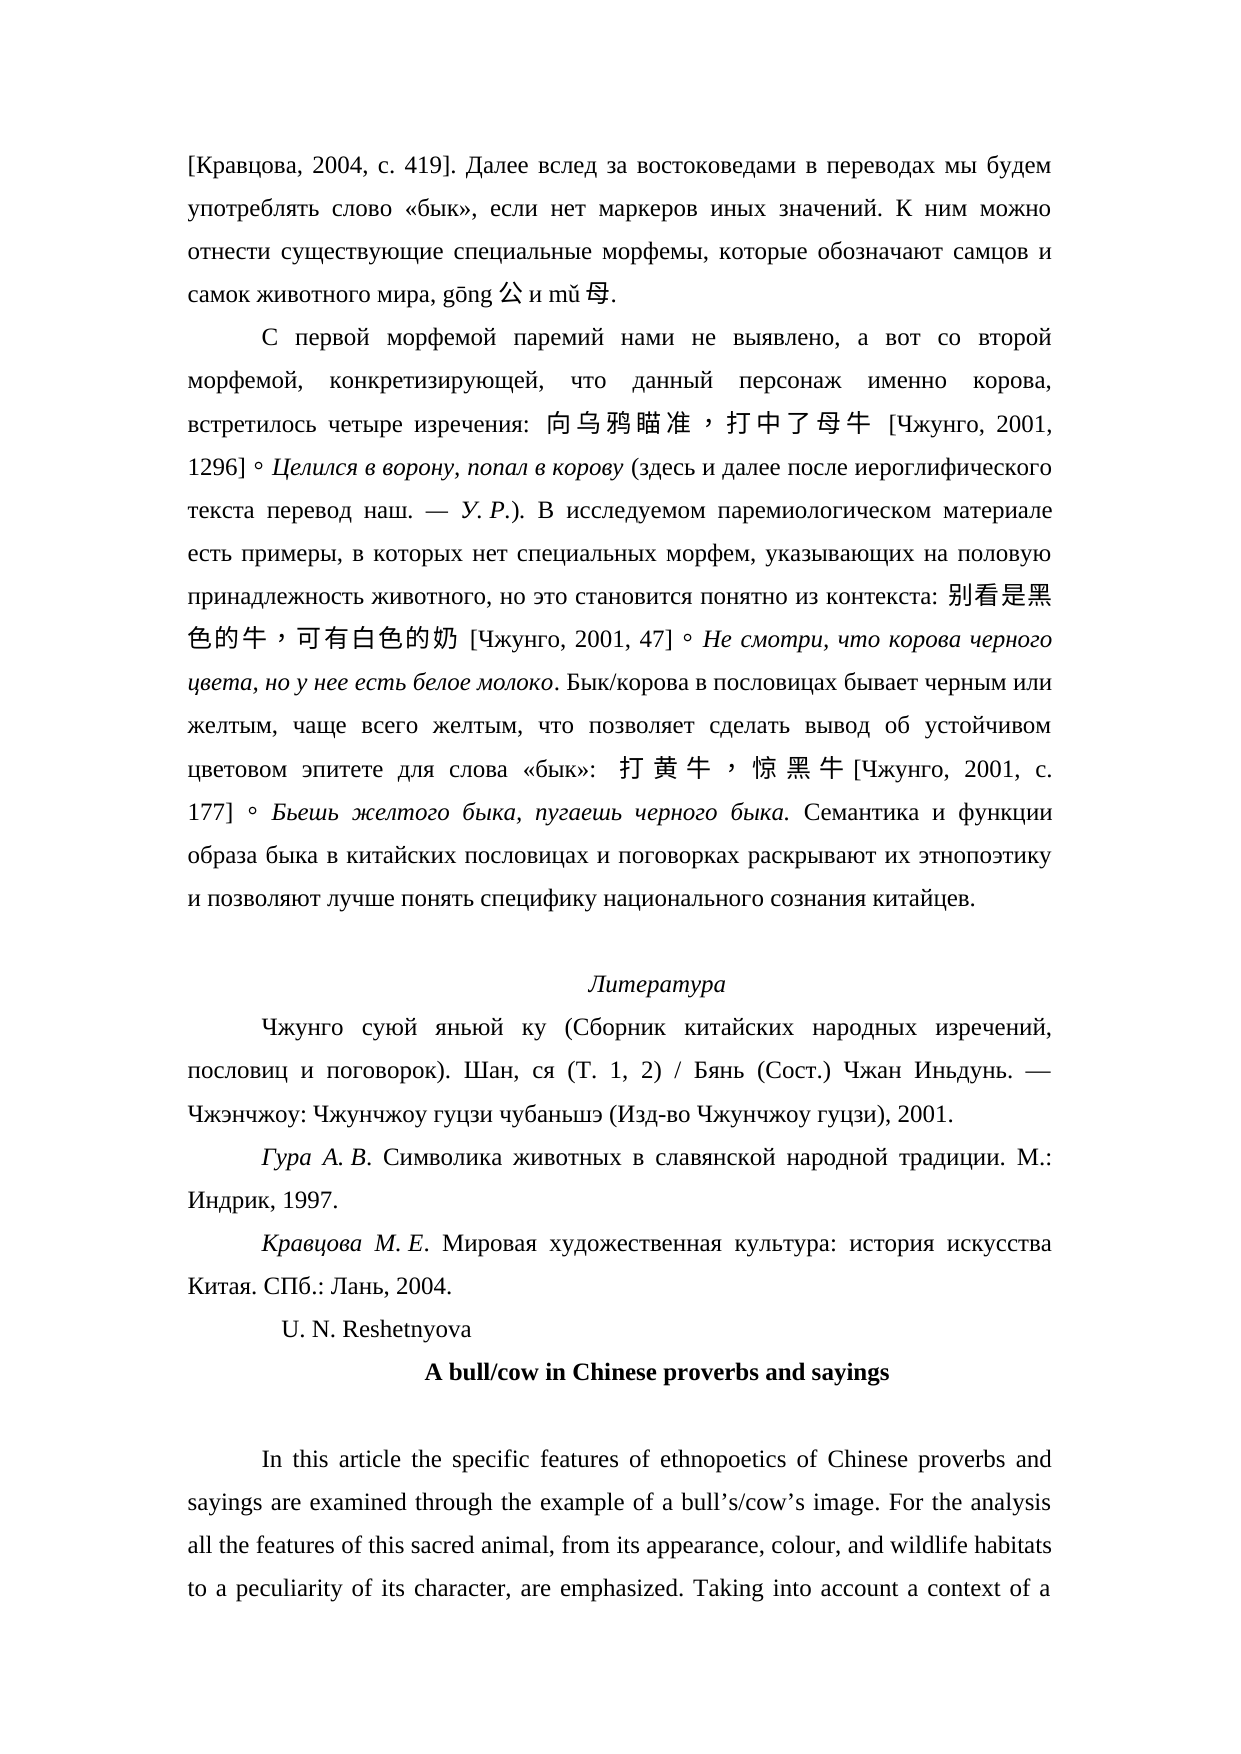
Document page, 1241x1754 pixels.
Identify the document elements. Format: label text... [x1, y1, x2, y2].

text Чжунго суюй яньюй ку (Сборник китайских народных изречений, пословиц и поговорок). Шан, ся (Т. 1, 2) / Бянь (Сост.) Чжан Иньдунь. — Чжэнчжоу: Чжунчжоу гуцзи чубаньшэ (Изд-во Чжунчжоу гуцзи), 2001. [187, 1012, 1053, 1127]
text A bull/cow in Chinese proverbs and sayings [187, 1357, 1053, 1386]
text U. N. Reshetnyova [281, 1314, 1053, 1343]
text Гура А. В. Символика животных в славянской народной традиции. М.: Индрик, 1997. [187, 1142, 1053, 1214]
text Литература [187, 969, 1053, 998]
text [187, 150, 1053, 308]
text Кравцова М. Е. Мировая художественная культура: история искусства Китая. СПб.: Лань, 2004. [187, 1228, 1053, 1300]
text С первой морфемой паремий нами не выявлено, а вот со второй морфемой, конкретизирующей, что данный персонаж именно корова, встретилось четыре изречения: 向乌鸦瞄准，打中了母牛 [Чжунго, 2001, 1296]。Целился в ворону, попал в корову (здесь и далее после иероглифического текста перевод наш. — У. Р.). В исследуемом паремиологическом материале есть примеры, в которых нет специальных морфем, указывающих на половую принадлежность животного, но это становится понятно из контекста: 别看是黑色的牛，可有白色的奶 [Чжунго, 2001, 47]。Не смотри, что корова черного цвета, но у нее есть белое молоко. Бык/корова в пословицах бывает черным или желтым, чаще всего желтым, что позволяет сделать вывод об устойчивом цветовом эпитете для слова «бык»: 打黄牛，惊黑牛[Чжунго, 2001, с. 177]。Бьешь желтого быка, пугаешь черного быка. Семантика и функции образа быка в китайских пословицах и поговорках раскрывают их этнопоэтику и позволяют лучше понять специфику национального сознания китайцев. [187, 322, 1053, 912]
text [187, 1444, 1053, 1602]
